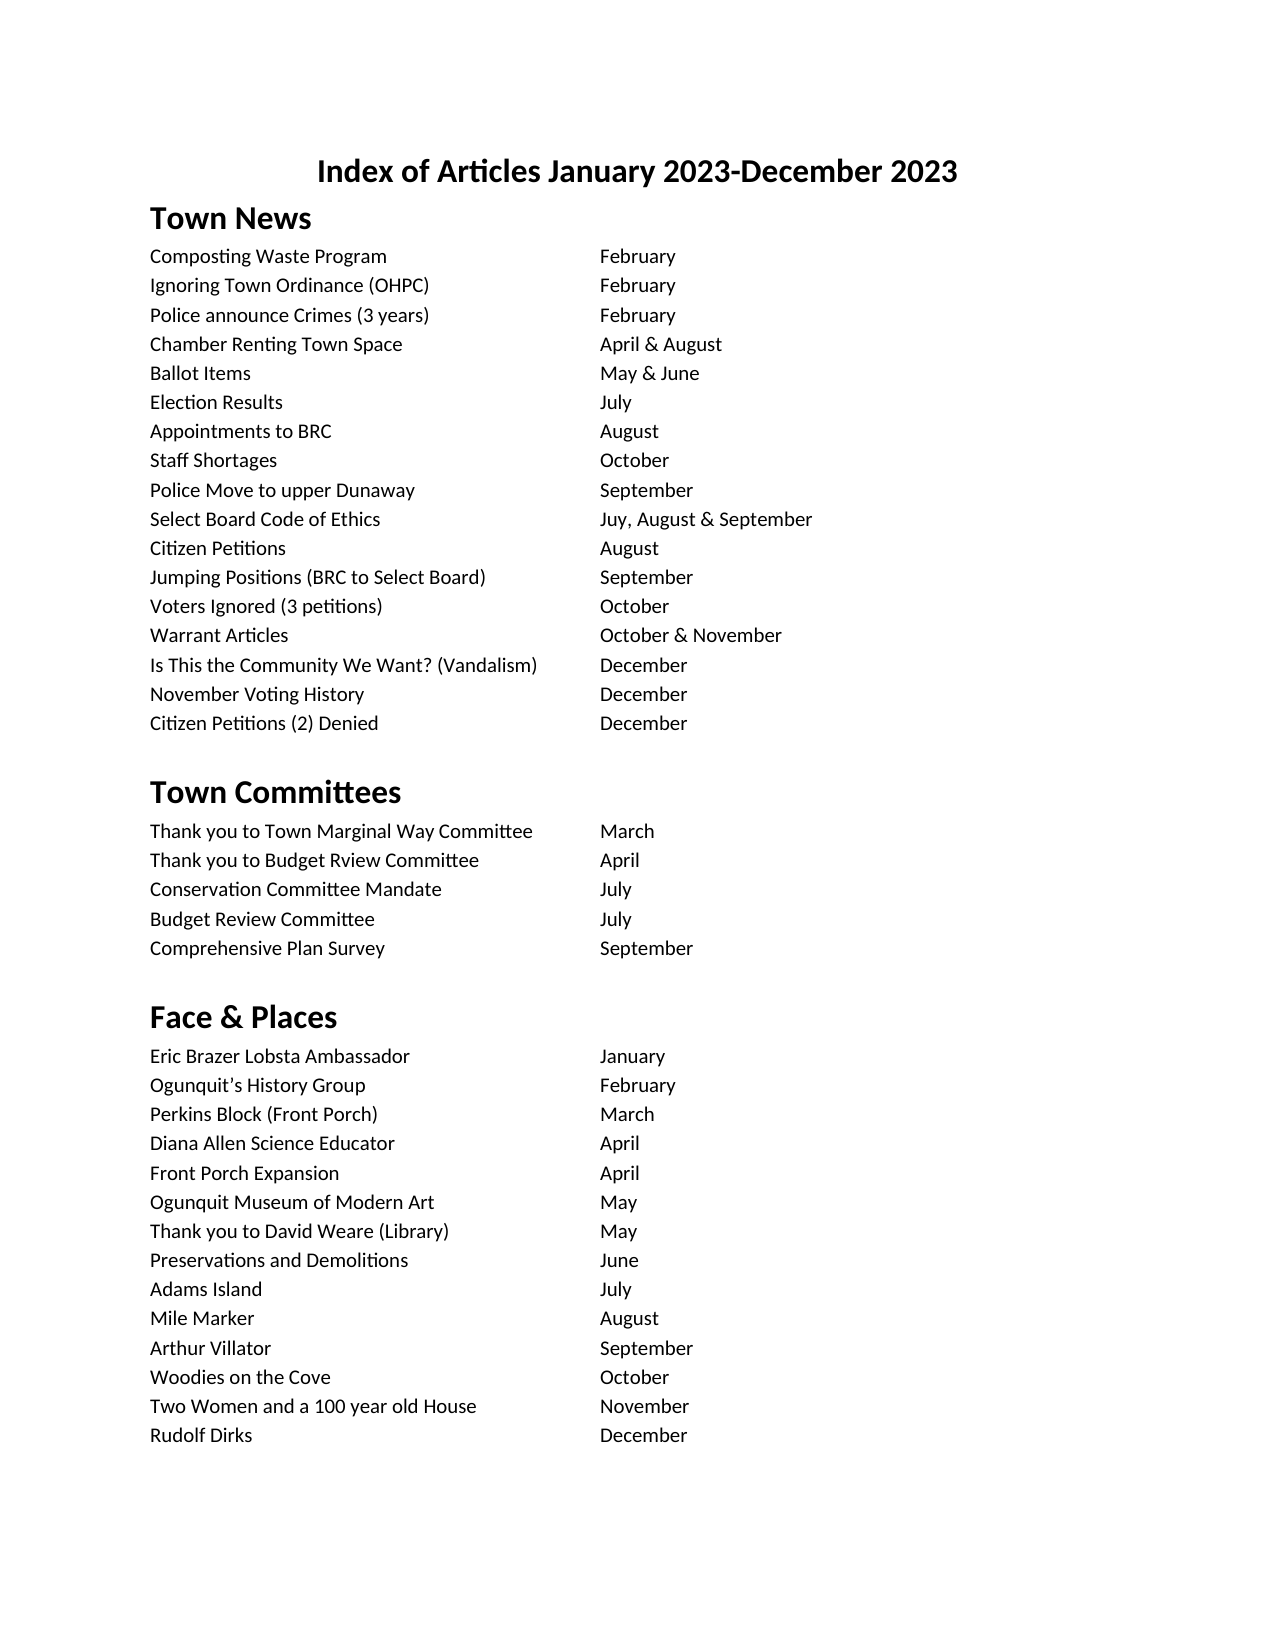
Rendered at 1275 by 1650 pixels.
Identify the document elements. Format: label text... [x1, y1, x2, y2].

text Comprehensive Plan Survey September [150, 935, 1125, 960]
text Thank you to David Weare (Library) May [150, 1218, 1125, 1243]
text Woodies on the Cove October [150, 1364, 1125, 1389]
text Warrant Articles October & November [150, 623, 1125, 648]
text Election Results July [150, 389, 1125, 415]
text Perkins Block (Front Porch) March [150, 1101, 1125, 1127]
text Rudolf Dirks December [150, 1422, 1125, 1448]
text Preservations and Demolitions June [150, 1247, 1125, 1273]
text Front Porch Expansion April [150, 1160, 1125, 1185]
text Adams Island July [150, 1276, 1125, 1302]
text Diana Allen Science Educator April [150, 1131, 1125, 1156]
text Mile Marker August [150, 1306, 1125, 1331]
text Thank you to Town Marginal Way Committee March [150, 818, 1125, 844]
text Appointments to BRC August [150, 418, 1125, 444]
text November Voting History December [150, 681, 1125, 706]
text Citizen Petitions August [150, 535, 1125, 561]
text Ballot Items May & June [150, 360, 1125, 386]
text Composting Waste Program February [150, 243, 1125, 269]
text Two Women and a 100 year old House November [150, 1393, 1125, 1418]
text Ignoring Town Ordinance (OHPC) February [150, 273, 1125, 298]
text Police Move to upper Dunaway September [150, 477, 1125, 502]
text Thank you to Budget Rview Committee April [150, 847, 1125, 873]
text Conservation Committee Mandate July [150, 877, 1125, 902]
text Police announce Crimes (3 years) February [150, 302, 1125, 327]
text Voters Ignored (3 petitions) October [150, 593, 1125, 619]
text Is This the Community We Want? (Vandalism) December [150, 652, 1125, 677]
text Staff Shortages October [150, 448, 1125, 473]
text Index of Articles January 2023-December 2023 [150, 150, 1125, 191]
text Face & Places [150, 996, 1125, 1037]
text Citizen Petitions (2) Denied December [150, 710, 1125, 736]
text Select Board Code of Ethics Juy, August & September [150, 506, 1125, 531]
text Town Committees [150, 772, 1125, 812]
text Arthur Villator September [150, 1335, 1125, 1360]
text Budget Review Committee July [150, 906, 1125, 931]
text Eric Brazer Lobsta Ambassador January [150, 1043, 1125, 1068]
text Jumping Positions (BRC to Select Board) September [150, 564, 1125, 590]
text Chamber Renting Town Space April & August [150, 331, 1125, 356]
text Town News [150, 197, 1125, 237]
text Ogunquit Museum of Modern Art May [150, 1189, 1125, 1214]
text Ogunquit’s History Group February [150, 1072, 1125, 1098]
